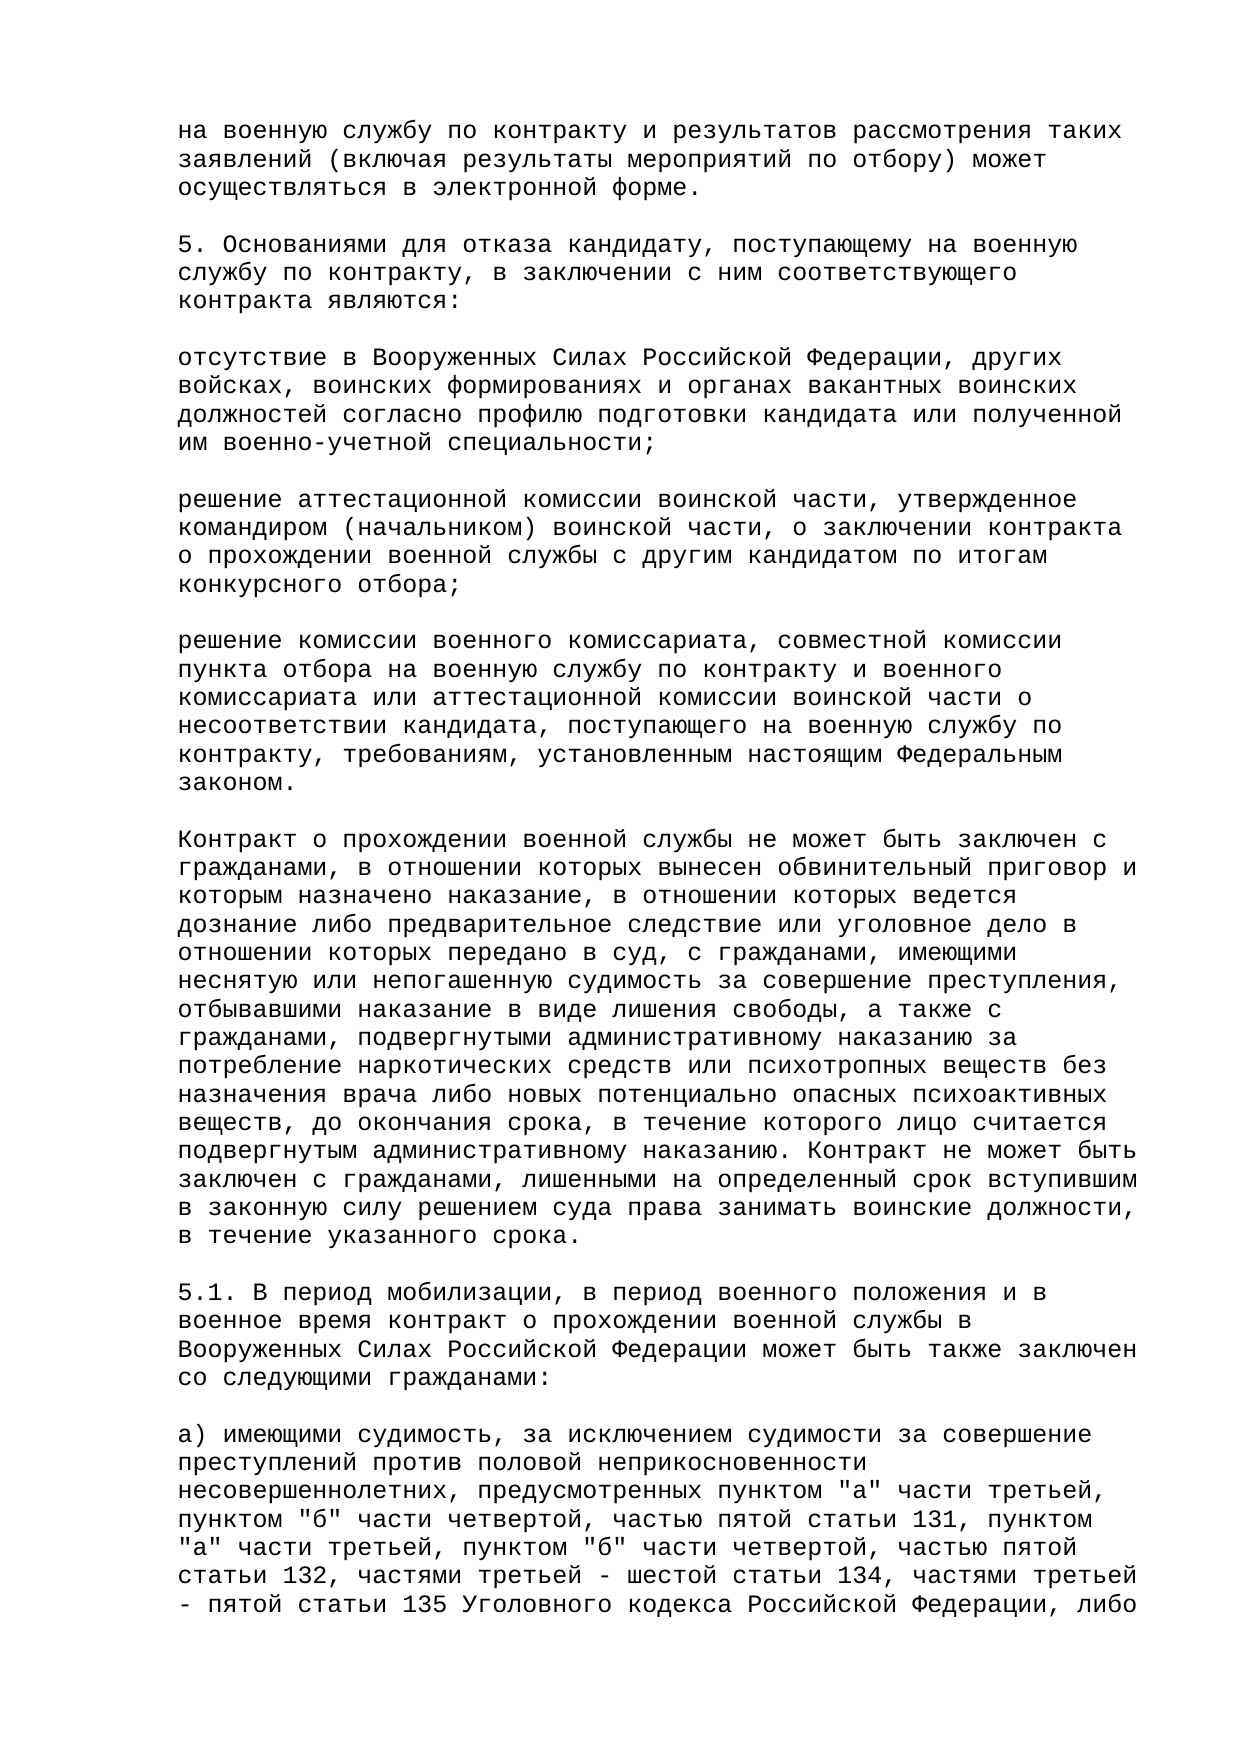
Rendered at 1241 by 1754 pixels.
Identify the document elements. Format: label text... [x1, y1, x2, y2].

text Контракт о прохождении военной службы не может быть заключен с гражданами, в отношении которых вынесен обвинительный приговор и которым назначено наказание, в отношении которых ведется дознание либо предварительное следствие или уголовное дело в отношении которых передано в суд, с гражданами, имеющими неснятую или непогашенную судимость за совершение преступления, отбывавшими наказание в виде лишения свободы, а также с гражданами, подвергнутыми административному наказанию за потребление наркотических средств или психотропных веществ без назначения врача либо новых потенциально опасных психоактивных веществ, до окончания срока, в течение которого лицо считается подвергнутым административному наказанию. Контракт не может быть заключен с гражданами, лишенными на определенный срок вступившим в законную силу решением суда права занимать воинские должности, в течение указанного срока. [177, 798, 1152, 1251]
text решение комиссии военного комиссариата, совместной комиссии пункта отбора на военную службу по контракту и военного комиссариата или аттестационной комиссии воинской части о несоответствии кандидата, поступающего на военную службу по контракту, требованиям, установленным настоящим Федеральным законом. [177, 600, 1152, 798]
text отсутствие в Вооруженных Силах Российской Федерации, других войсках, воинских формированиях и органах вакантных воинских должностей согласно профилю подготовки кандидата или полученной им военно-учетной специальности; [177, 316, 1152, 458]
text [177, 1393, 1152, 1620]
text 5. Основаниями для отказа кандидату, поступающему на военную службу по контракту, в заключении с ним соответствующего контракта являются: [177, 203, 1152, 316]
text решение аттестационной комиссии воинской части, утвержденное командиром (начальником) воинской части, о заключении контракта о прохождении военной службы с другим кандидатом по итогам конкурсного отбора; [177, 458, 1152, 600]
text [177, 118, 1152, 203]
text 5.1. В период мобилизации, в период военного положения и в военное время контракт о прохождении военной службы в Вооруженных Силах Российской Федерации может быть также заключен со следующими гражданами: [177, 1251, 1152, 1393]
